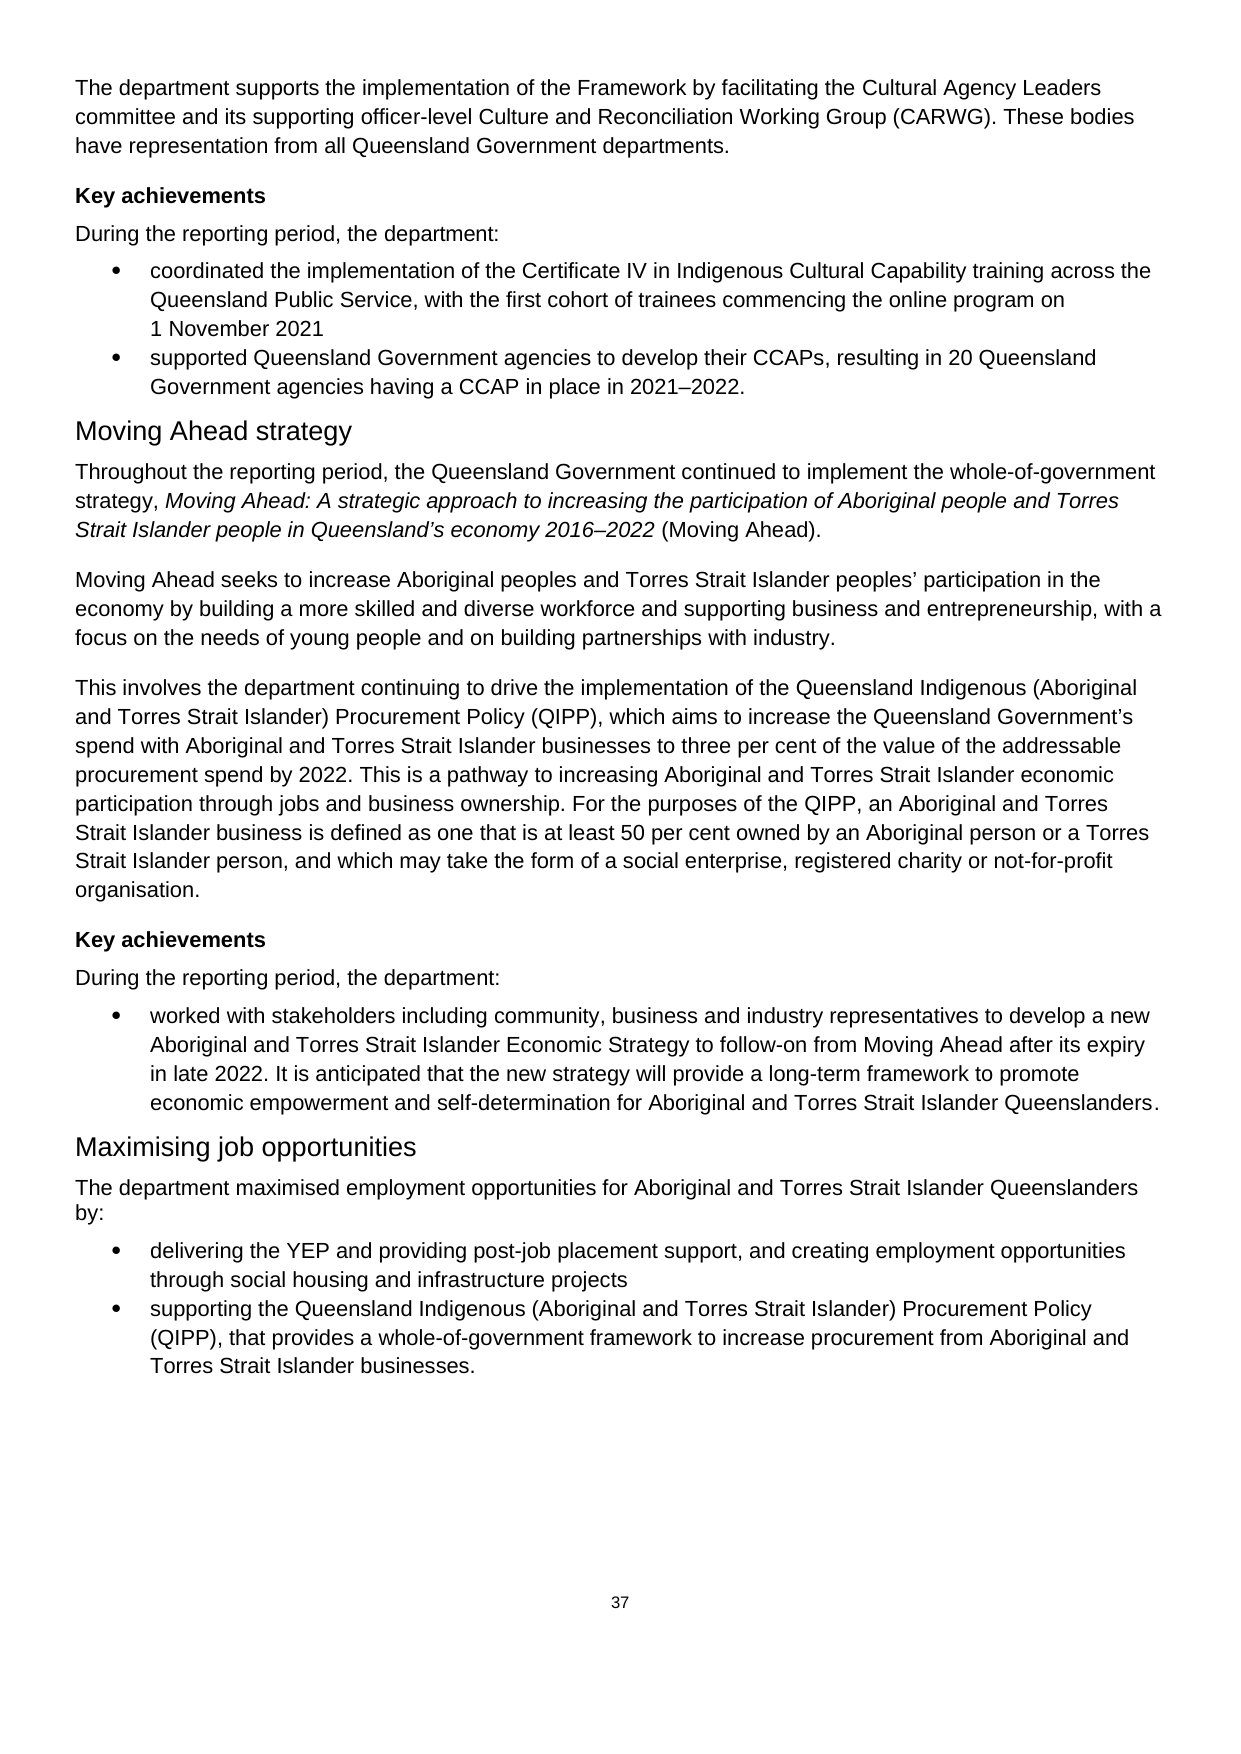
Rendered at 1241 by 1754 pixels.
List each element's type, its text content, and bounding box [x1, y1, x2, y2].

text During the reporting period, the department: [75, 965, 1165, 990]
text The department supports the implementation of the Framework by facilitating the Cultural Agency Leaders committee and its supporting officer-level Culture and Reconciliation Working Group (CARWG). These bodies have representation from all Queensland Government departments. [75, 75, 1165, 158]
list supporting the Queensland Indigenous (Aboriginal and Torres Strait Islander) Procurement Policy (QIPP), that provides a whole-of-government framework to increase procurement from Aboriginal and Torres Strait Islander businesses. [112, 1295, 1165, 1378]
text The department maximised employment opportunities for Aboriginal and Torres Strait Islander Queenslanders by: [75, 1174, 1165, 1225]
text Moving Ahead seeks to increase Aboriginal peoples and Torres Strait Islander peoples’ participation in the economy by building a more skilled and diverse workforce and supporting business and entrepreneurship, with a focus on the needs of young people and on building partnerships with industry. [75, 567, 1165, 650]
list coordinated the implementation of the Certificate IV in Indigenous Cultural Capability training across the Queensland Public Service, with the first cohort of trainees commencing the online program on 1 November 2021 [112, 258, 1165, 341]
text During the reporting period, the department: [75, 220, 1165, 246]
list delivering the YEP and providing post-job placement support, and creating employment opportunities through social housing and infrastructure projects [112, 1237, 1165, 1292]
text Key achievements [75, 927, 1165, 952]
subtitle Moving Ahead strategy [75, 415, 1165, 447]
list supported Queensland Government agencies to develop their CCAPs, resulting in 20 Queensland Government agencies having a CCAP in place in 2021–2022. [112, 345, 1165, 399]
list worked with stakeholders including community, business and industry representatives to develop a new Aboriginal and Torres Strait Islander Economic Strategy to follow-on from Moving Ahead after its expiry in late 2022. It is anticipated that the new strategy will provide a long-term framework to promote economic empowerment and self-determination for Aboriginal and Torres Strait Islander Queenslanders. [112, 1002, 1165, 1114]
text This involves the department continuing to drive the implementation of the Queensland Indigenous (Aboriginal and Torres Strait Islander) Procurement Policy (QIPP), which aims to increase the Queensland Government’s spend with Aboriginal and Torres Strait Islander businesses to three per cent of the value of the addressable procurement spend by 2022. This is a pathway to increasing Aboriginal and Torres Strait Islander economic participation through jobs and business ownership. For the purposes of the QIPP, an Aboriginal and Torres Strait Islander business is defined as one that is at least 50 per cent owned by an Aboriginal person or a Torres Strait Islander person, and which may take the form of a social enterprise, registered charity or not-for-profit organisation. [75, 674, 1165, 902]
subtitle Maximising job opportunities [75, 1131, 1165, 1162]
text Throughout the reporting period, the Queensland Government continued to implement the whole-of-government strategy, Moving Ahead: A strategic approach to increasing the participation of Aboriginal people and Torres Strait Islander people in Queensland’s economy 2016–2022 (Moving Ahead). [75, 459, 1165, 542]
text Key achievements [75, 183, 1165, 208]
